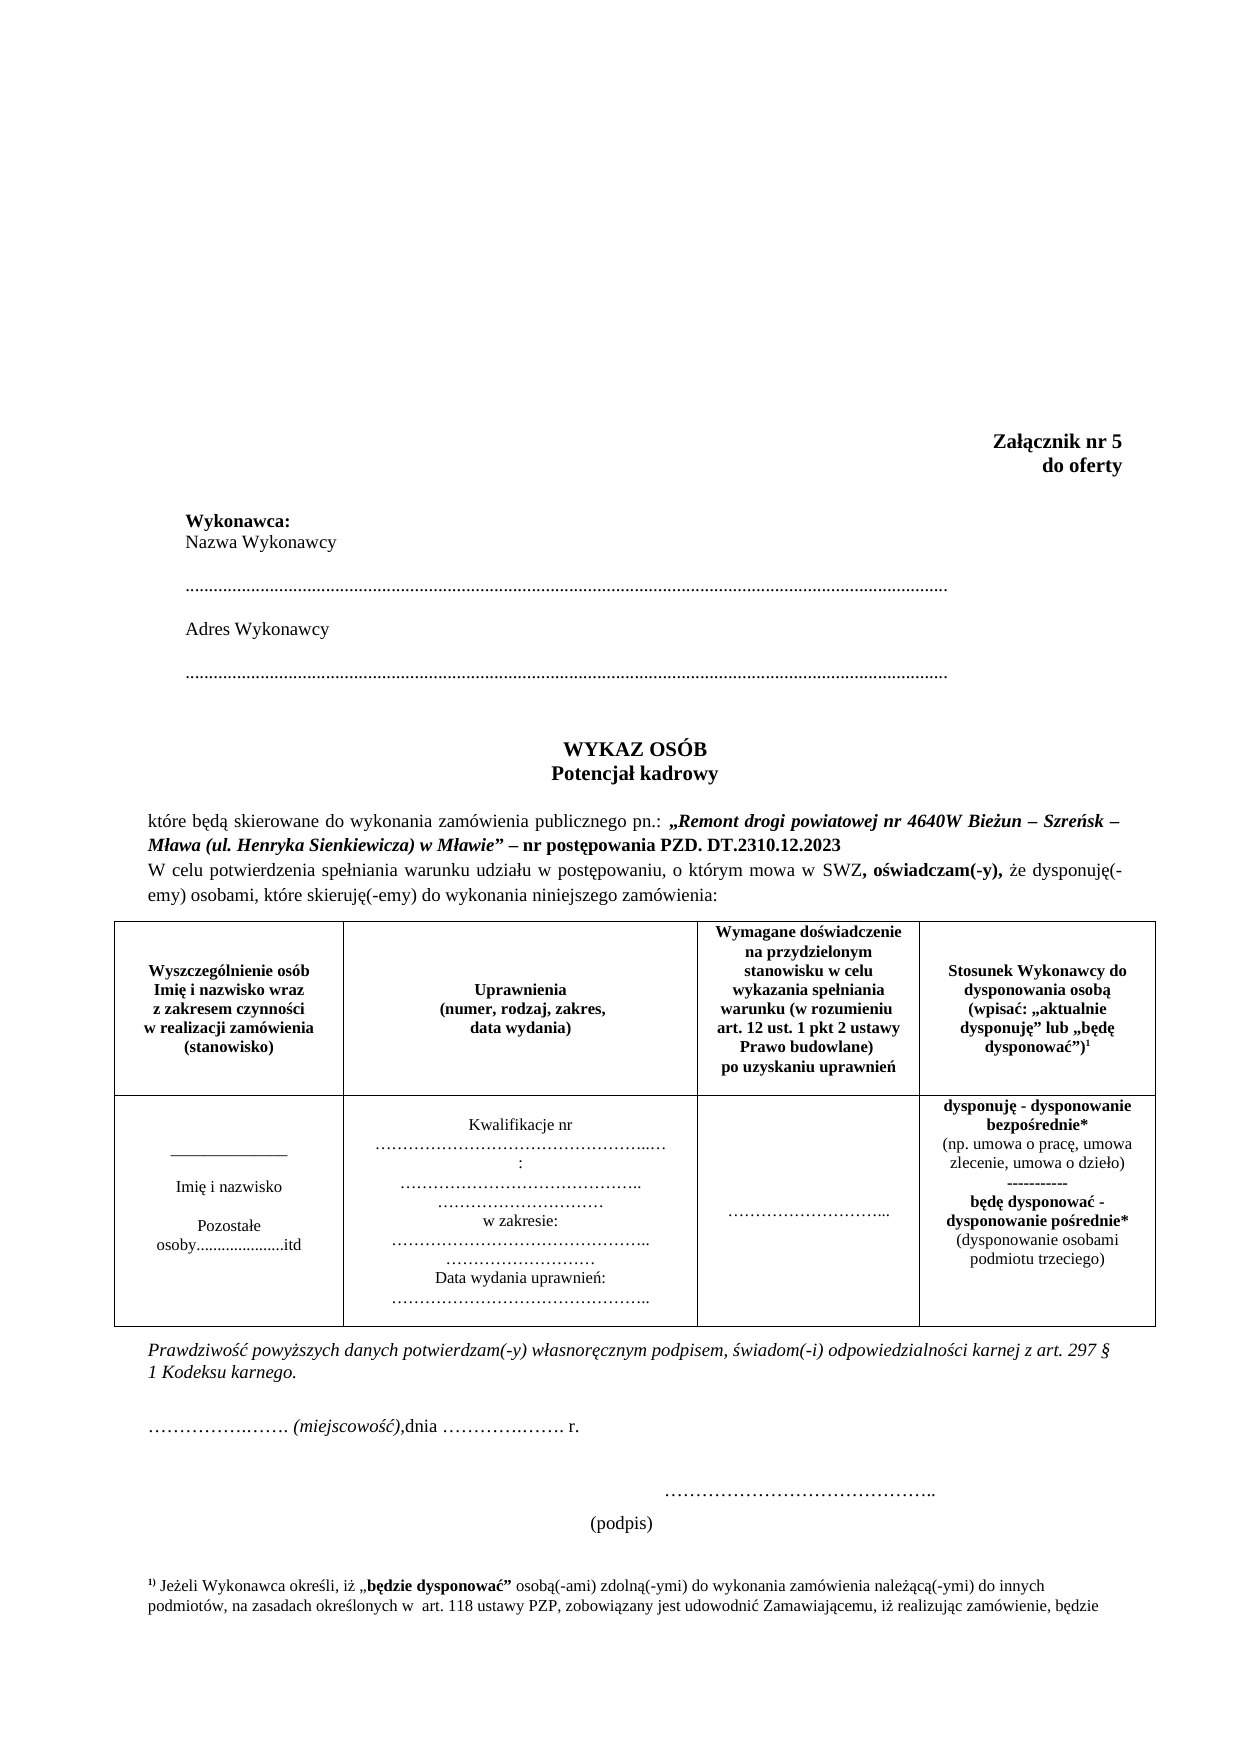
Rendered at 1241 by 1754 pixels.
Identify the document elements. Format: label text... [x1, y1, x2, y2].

text które będą skierowane do wykonania zamówienia publicznego pn.: „Remont drogi powiatowej nr 4640W Bieżun – Szreńsk – Mława (ul. Henryka Sienkiewicza) w Mławie” – nr postępowania PZD. DT.2310.12.2023 [148, 809, 1122, 856]
table_header Wyszczególnienie osób Imię i nazwisko wraz z zakresem czynności w realizacji zamówienia (stanowisko) [115, 922, 343, 1095]
table_cell dysponuję - dysponowanie bezpośrednie* (np. umowa o pracę, umowa zlecenie, umowa o dzieło) ----------- będę dysponować - dysponowanie pośrednie* (dysponowanie osobami podmiotu trzeciego) [920, 1096, 1155, 1326]
text Adres Wykonawcy [185, 617, 1122, 639]
text do oferty [148, 453, 1122, 477]
text ................................................................................................................................................................... [185, 574, 1122, 596]
text …………….……. (miejscowość),dnia ………….……. r. [148, 1415, 1122, 1436]
table_cell ______________ Imię i nazwisko Pozostałe osoby.....................itd [115, 1096, 343, 1326]
text Wykonawca: [185, 509, 1122, 531]
text Prawdziwość powyższych danych potwierdzam(-y) własnoręcznym podpisem, świadom(-i) odpowiedzialności karnej z art. 297 § 1 Kodeksu karnego. [148, 1339, 1122, 1382]
text Potencjał kadrowy [148, 761, 1122, 785]
text Nazwa Wykonawcy [185, 531, 1122, 553]
text WYKAZ OSÓB [148, 737, 1122, 761]
text ................................................................................................................................................................... [185, 661, 1122, 682]
text Załącznik nr 5 [185, 429, 1122, 453]
text …………………………………….. (podpis) [148, 1479, 1122, 1533]
table_header Stosunek Wykonawcy do dysponowania osobą (wpisać: „aktualnie dysponuję” lub „będę dysponować”)1 [920, 922, 1155, 1095]
table_cell ………………………... [698, 1096, 919, 1326]
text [148, 1576, 1122, 1614]
text W celu potwierdzenia spełniania warunku udziału w postępowaniu, o którym mowa w SWZ, oświadczam(-y), że dysponuję(-emy) osobami, które skieruję(-emy) do wykonania niniejszego zamówienia: [148, 859, 1122, 905]
table_header Uprawnienia (numer, rodzaj, zakres, data wydania) [344, 922, 697, 1095]
table_header Wymagane doświadczenie na przydzielonym stanowisku w celu wykazania spełniania warunku (w rozumieniu art. 12 ust. 1 pkt 2 ustawy Prawo budowlane) po uzyskaniu uprawnień [698, 922, 919, 1095]
table_cell Kwalifikacje nr …………………………………………..… : ……………………………………..………………………… w zakresie: ………………………………………..……………………… Data wydania uprawnień: ……………………………………….. [344, 1096, 697, 1326]
